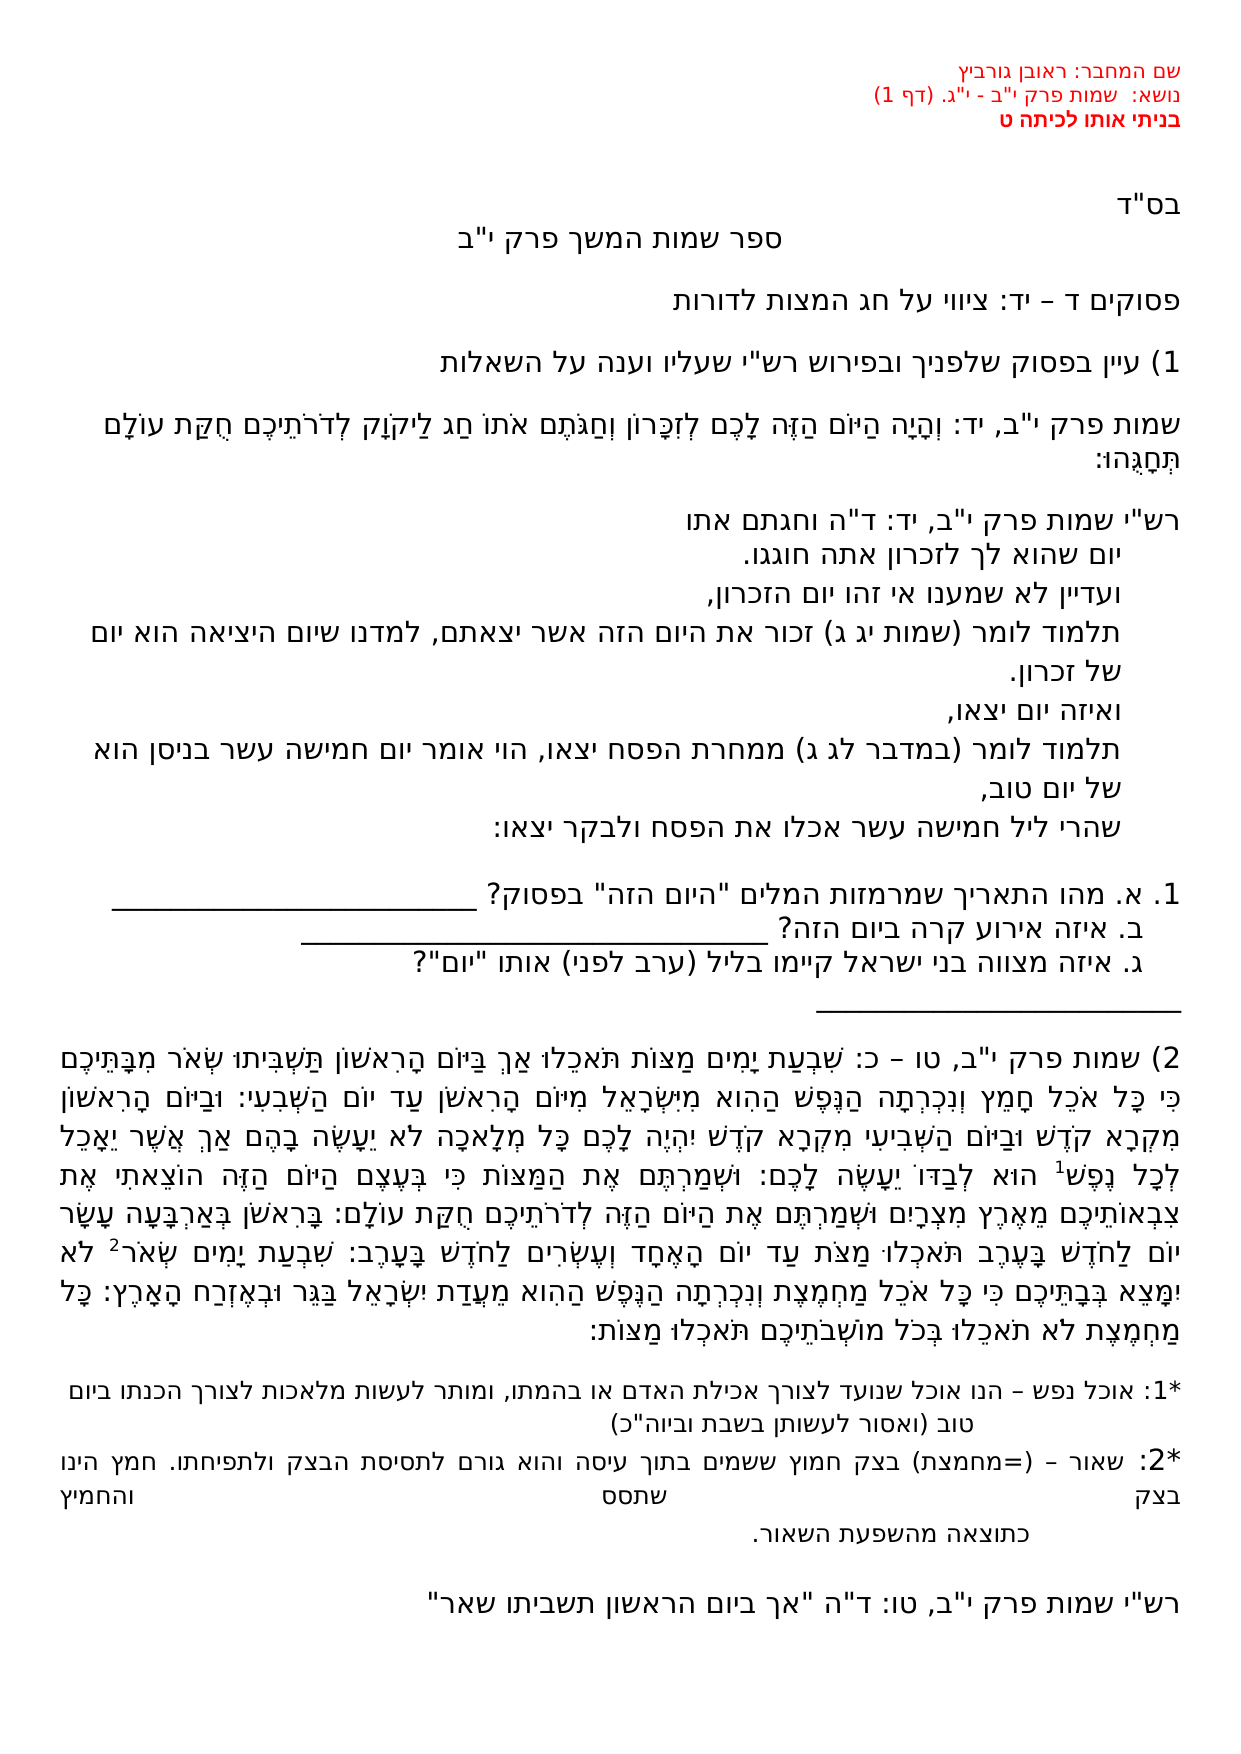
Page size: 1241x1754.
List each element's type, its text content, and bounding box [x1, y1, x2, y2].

text ועדיין לא שמענו אי זהו יום הזכרון, [59, 576, 1122, 610]
text תלמוד לומר (שמות יג ג) זכור את היום הזה אשר יצאתם, למדנו שיום היציאה הוא יום של זכרון. [59, 615, 1122, 688]
text נושא: שמות פרק י"ב - י"ג. (דף 1) [59, 83, 1181, 108]
text 2) שמות פרק י"ב, טו – כ: שִׁבְעַת יָמִים מַצּוֹת תֹּאכֵלוּ אַךְ בַּיּוֹם הָרִאשׁוֹן תַּשְׁבִּיתוּ שְּׂאֹר מִבָּתֵּיכֶם כִּי כָּל אֹכֵל חָמֵץ וְנִכְרְתָה הַנֶּפֶשׁ הַהִוא מִיִּשְׂרָאֵל מִיּוֹם הָרִאשֹׁן עַד יוֹם הַשְּׁבִעִי: וּבַיּוֹם הָרִאשׁוֹן מִקְרָא קֹדֶשׁ וּבַיּוֹם הַשְּׁבִיעִי מִקְרָא קֹדֶשׁ יִהְיֶה לָכֶם כָּל מְלָאכָה לֹא יֵעָשֶׂה בָהֶם אַךְ אֲשֶׁר יֵאָכֵל לְכָל נֶפֶשׁ1 הוּא לְבַדּוֹ יֵעָשֶׂה לָכֶם: וּשְׁמַרְתֶּם אֶת הַמַּצּוֹת כִּי בְּעֶצֶם הַיּוֹם הַזֶּה הוֹצֵאתִי אֶת צִבְאוֹתֵיכֶם מֵאֶרֶץ מִצְרָיִם וּשְׁמַרְתֶּם אֶת הַיּוֹם הַזֶּה לְדֹרֹתֵיכֶם חֻקַּת עוֹלָם: בָּרִאשֹׁן בְּאַרְבָּעָה עָשָׂר יוֹם לַחֹדֶשׁ בָּעֶרֶב תֹּאכְלוּ מַצֹּת עַד יוֹם הָאֶחָד וְעֶשְׂרִים לַחֹדֶשׁ בָּעָרֶב: שִׁבְעַת יָמִים שְׂאֹר2 לֹא יִמָּצֵא בְּבָתֵּיכֶם כִּי כָּל אֹכֵל מַחְמֶצֶת וְנִכְרְתָה הַנֶּפֶשׁ הַהִוא מֵעֲדַת יִשְׂרָאֵל בַּגֵּר וּבְאֶזְרַח הָאָרֶץ: כָּל מַחְמֶצֶת לֹא תֹאכֵלוּ בְּכֹל מוֹשְׁבֹתֵיכֶם תֹּאכְלוּ מַצּוֹת: [59, 1041, 1181, 1348]
text ב. איזה אירוע קרה ביום הזה? ________________________________ [59, 911, 1181, 945]
text רש"י שמות פרק י"ב, יד: ד"ה וחגתם אתו [59, 503, 1181, 537]
text בס"ד [59, 188, 1181, 222]
text *1: אוכל נפש – הנו אוכל שנועד לצורך אכילת האדם או בהמתו, ומותר לעשות מלאכות לצורך הכנתו ביום טוב (ואסור לעשותן בשבת וביוה"כ) [59, 1376, 1181, 1439]
text שם המחבר: ראובן גורביץ [59, 59, 1181, 83]
text פסוקים ד – יד: ציווי על חג המצות לדורות [59, 283, 1181, 317]
text ספר שמות המשך פרק י"ב [59, 222, 1181, 256]
text בניתי אותו לכיתה ט [59, 108, 1181, 132]
text שמות פרק י"ב, יד: וְהָיָה הַיּוֹם הַזֶּה לָכֶם לְזִכָּרוֹן וְחַגֹּתֶם אֹתוֹ חַג לַיקֹוָק לְדֹרֹתֵיכֶם חֻקַּת עוֹלָם תְּחָגֻּהוּ: [59, 407, 1181, 475]
text 1. א. מהו התאריך שמרמזות המלים "היום הזה" בפסוק? _________________________ [59, 877, 1181, 911]
text ואיזה יום יצאו, [59, 693, 1122, 727]
text 1) עיין בפסוק שלפניך ובפירוש רש"י שעליו וענה על השאלות [59, 346, 1181, 379]
text יום שהוא לך לזכרון אתה חוגגו. [59, 537, 1122, 571]
text שהרי ליל חמישה עשר אכלו את הפסח ולבקר יצאו: [59, 810, 1122, 844]
text *2: שאור – (=מחמצת) בצק חמוץ ששמים בתוך עיסה והוא גורם לתסיסת הבצק ולתפיחתו. חמץ הינו בצק שתסס והחמיץ כתוצאה מהשפעת השאור. [59, 1443, 1181, 1549]
text תלמוד לומר (במדבר לג ג) ממחרת הפסח יצאו, הוי אומר יום חמישה עשר בניסן הוא של יום טוב, [59, 732, 1122, 805]
text רש"י שמות פרק י"ב, טו: ד"ה "אך ביום הראשון תשביתו שאר" [59, 1587, 1181, 1621]
text ג. איזה מצווה בני ישראל קיימו בליל (ערב לפני) אותו "יום"? _________________________ [59, 945, 1181, 1013]
